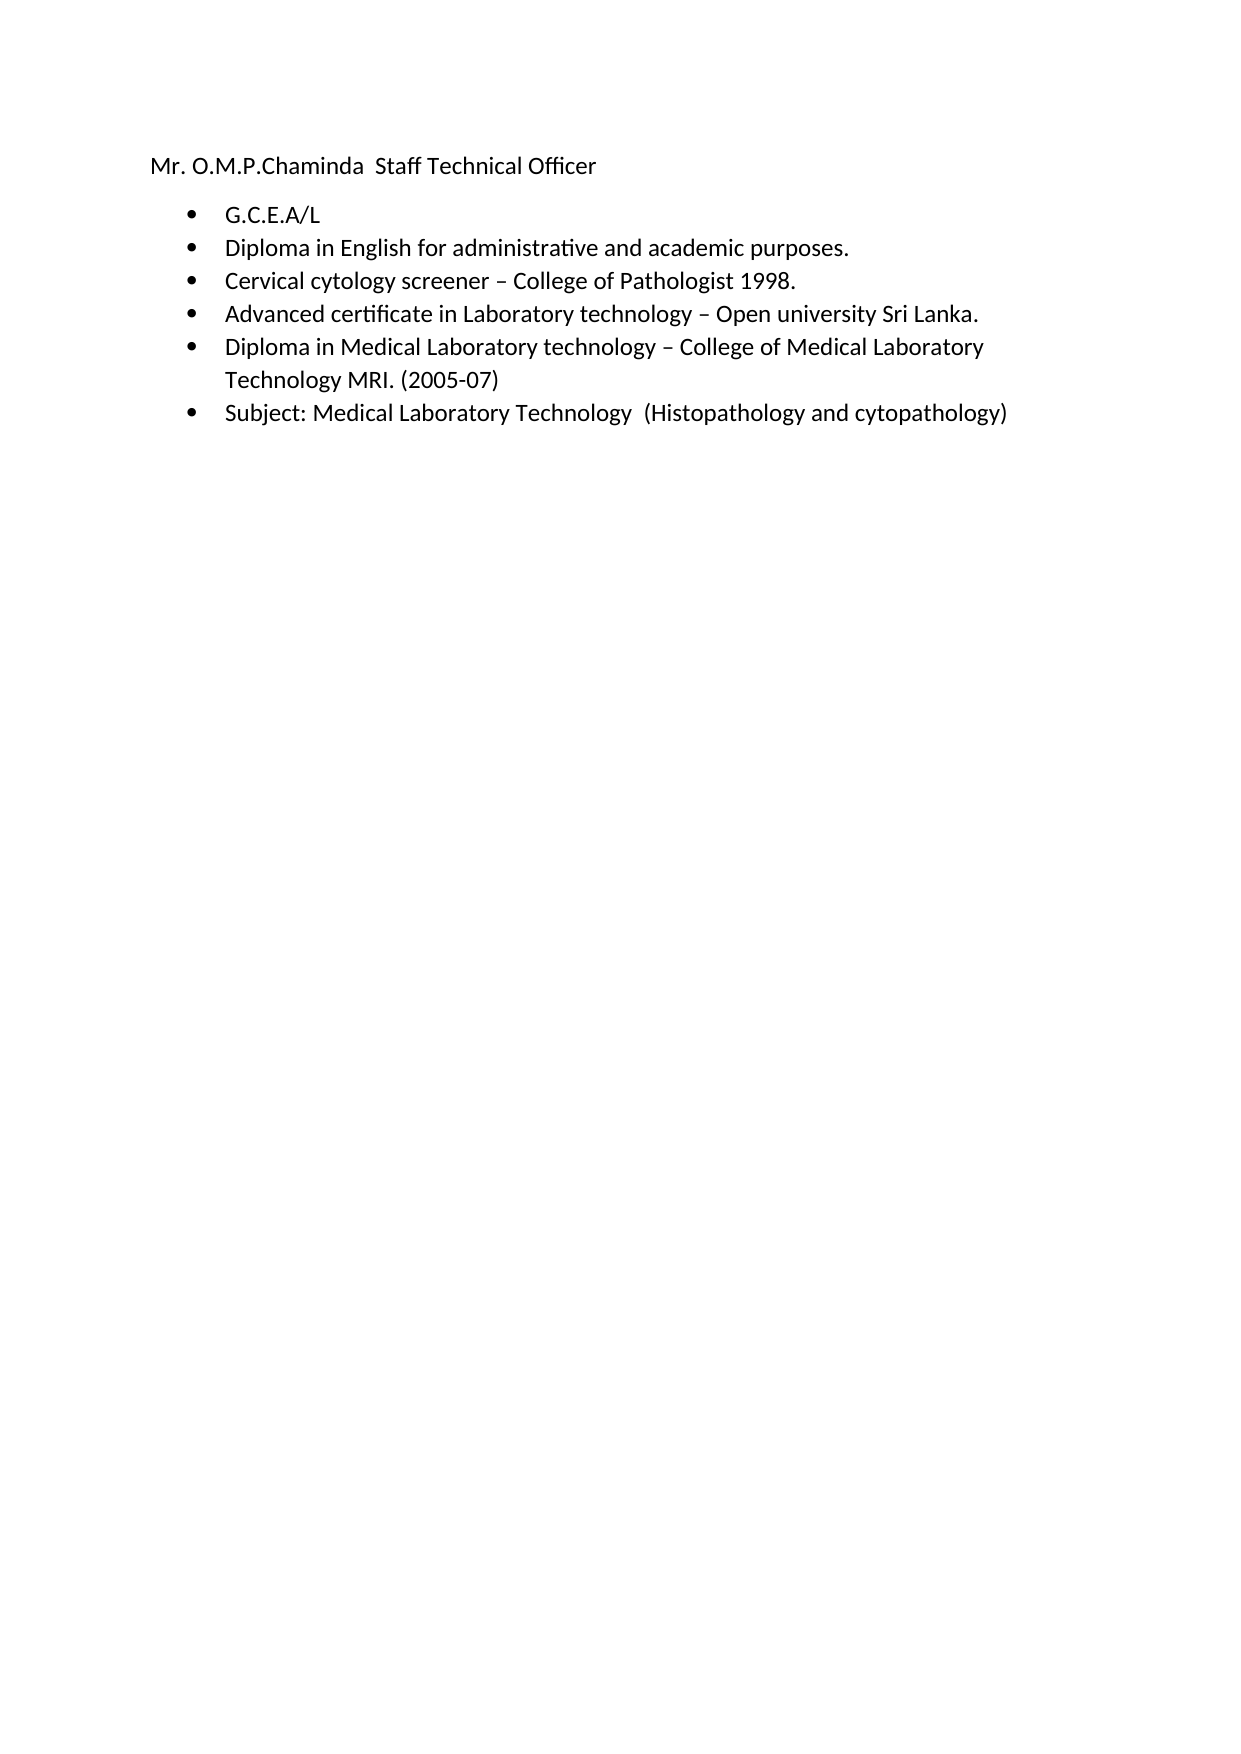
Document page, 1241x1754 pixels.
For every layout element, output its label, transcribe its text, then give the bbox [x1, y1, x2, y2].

list Diploma in Medical Laboratory technology – College of Medical Laboratory Technology MRI. (2005-07) [187, 331, 1090, 395]
list Advanced certificate in Laboratory technology – Open university Sri Lanka. [187, 298, 1090, 329]
text Mr. O.M.P.Chaminda Staff Technical Officer [150, 150, 1090, 181]
list Diploma in English for administrative and academic purposes. [187, 232, 1090, 263]
list Subject: Medical Laboratory Technology (Histopathology and cytopathology) [187, 397, 1090, 428]
list G.C.E.A/L [187, 199, 1090, 230]
list Cervical cytology screener – College of Pathologist 1998. [187, 265, 1090, 296]
